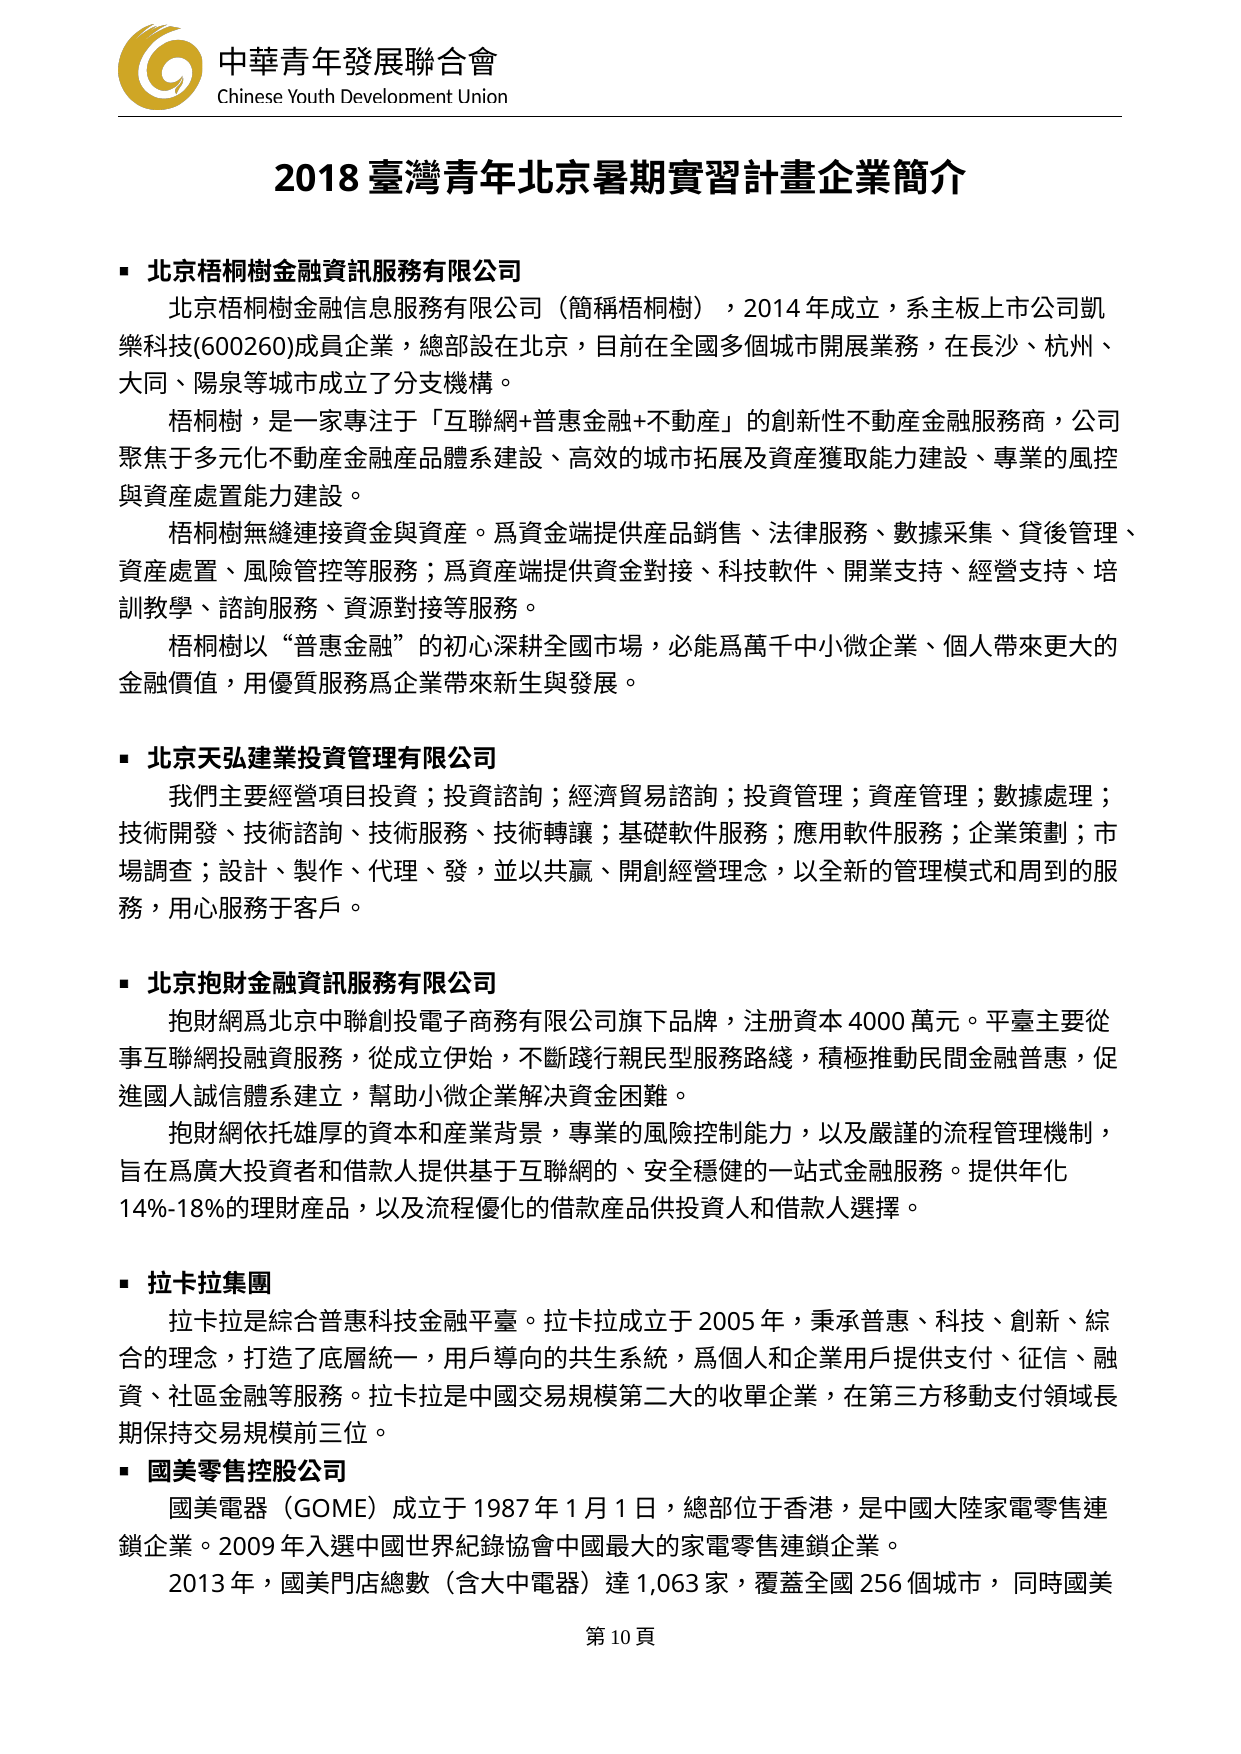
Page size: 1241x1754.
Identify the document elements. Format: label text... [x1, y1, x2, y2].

text 抱財網依托雄厚的資本和産業背景，專業的風險控制能力，以及嚴謹的流程管理機制，旨在爲廣大投資者和借款人提供基于互聯網的、安全穩健的一站式金融服務。提供年化14%-18%的理財産品，以及流程優化的借款産品供投資人和借款人選擇。 [118, 1113, 1122, 1226]
text 國美電器（GOME）成立于1987年1月1日，總部位于香港，是中國大陸家電零售連鎖企業。2009年入選中國世界紀錄協會中國最大的家電零售連鎖企業。 [118, 1488, 1122, 1563]
list 北京梧桐樹金融資訊服務有限公司 [118, 251, 1122, 288]
text 我們主要經營項目投資；投資諮詢；經濟貿易諮詢；投資管理；資産管理；數據處理；技術開發、技術諮詢、技術服務、技術轉讓；基礎軟件服務；應用軟件服務；企業策劃；市場調查；設計、製作、代理、發，並以共贏、開創經營理念，以全新的管理模式和周到的服務，用心服務于客戶。 [118, 776, 1122, 926]
text 梧桐樹，是一家專注于「互聯網+普惠金融+不動産」的創新性不動産金融服務商，公司聚焦于多元化不動産金融産品體系建設、高效的城市拓展及資産獲取能力建設、專業的風控與資産處置能力建設。 [118, 401, 1122, 513]
text 拉卡拉是綜合普惠科技金融平臺。拉卡拉成立于2005年，秉承普惠、科技、創新、綜合的理念，打造了底層統一，用戶導向的共生系統，爲個人和企業用戶提供支付、征信、融資、社區金融等服務。拉卡拉是中國交易規模第二大的收單企業，在第三方移動支付領域長期保持交易規模前三位。 [118, 1301, 1122, 1451]
list 北京天弘建業投資管理有限公司 [118, 738, 1122, 776]
text 抱財網爲北京中聯創投電子商務有限公司旗下品牌，注册資本4000萬元。平臺主要從事互聯網投融資服務，從成立伊始，不斷踐行親民型服務路綫，積極推動民間金融普惠，促進國人誠信體系建立，幫助小微企業解决資金困難。 [118, 1001, 1122, 1113]
text 2018臺灣青年北京暑期實習計畫企業簡介 [118, 138, 1122, 213]
text 梧桐樹以“普惠金融”的初心深耕全國市場，必能爲萬千中小微企業、個人帶來更大的金融價值，用優質服務爲企業帶來新生與發展。 [118, 626, 1122, 701]
list 北京抱財金融資訊服務有限公司 [118, 963, 1122, 1001]
list 國美零售控股公司 [118, 1451, 1122, 1488]
list 拉卡拉集團 [118, 1263, 1122, 1301]
text 北京梧桐樹金融信息服務有限公司（簡稱梧桐樹），2014年成立，系主板上市公司凱樂科技(600260)成員企業，總部設在北京，目前在全國多個城市開展業務，在長沙、杭州、大同、陽泉等城市成立了分支機構。 [118, 288, 1122, 401]
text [118, 1563, 1122, 1601]
text 梧桐樹無縫連接資金與資産。爲資金端提供産品銷售、法律服務、數據采集、貸後管理、資産處置、風險管控等服務；爲資産端提供資金對接、科技軟件、開業支持、經營支持、培訓教學、諮詢服務、資源對接等服務。 [118, 513, 1122, 626]
picture [118, 24, 203, 110]
